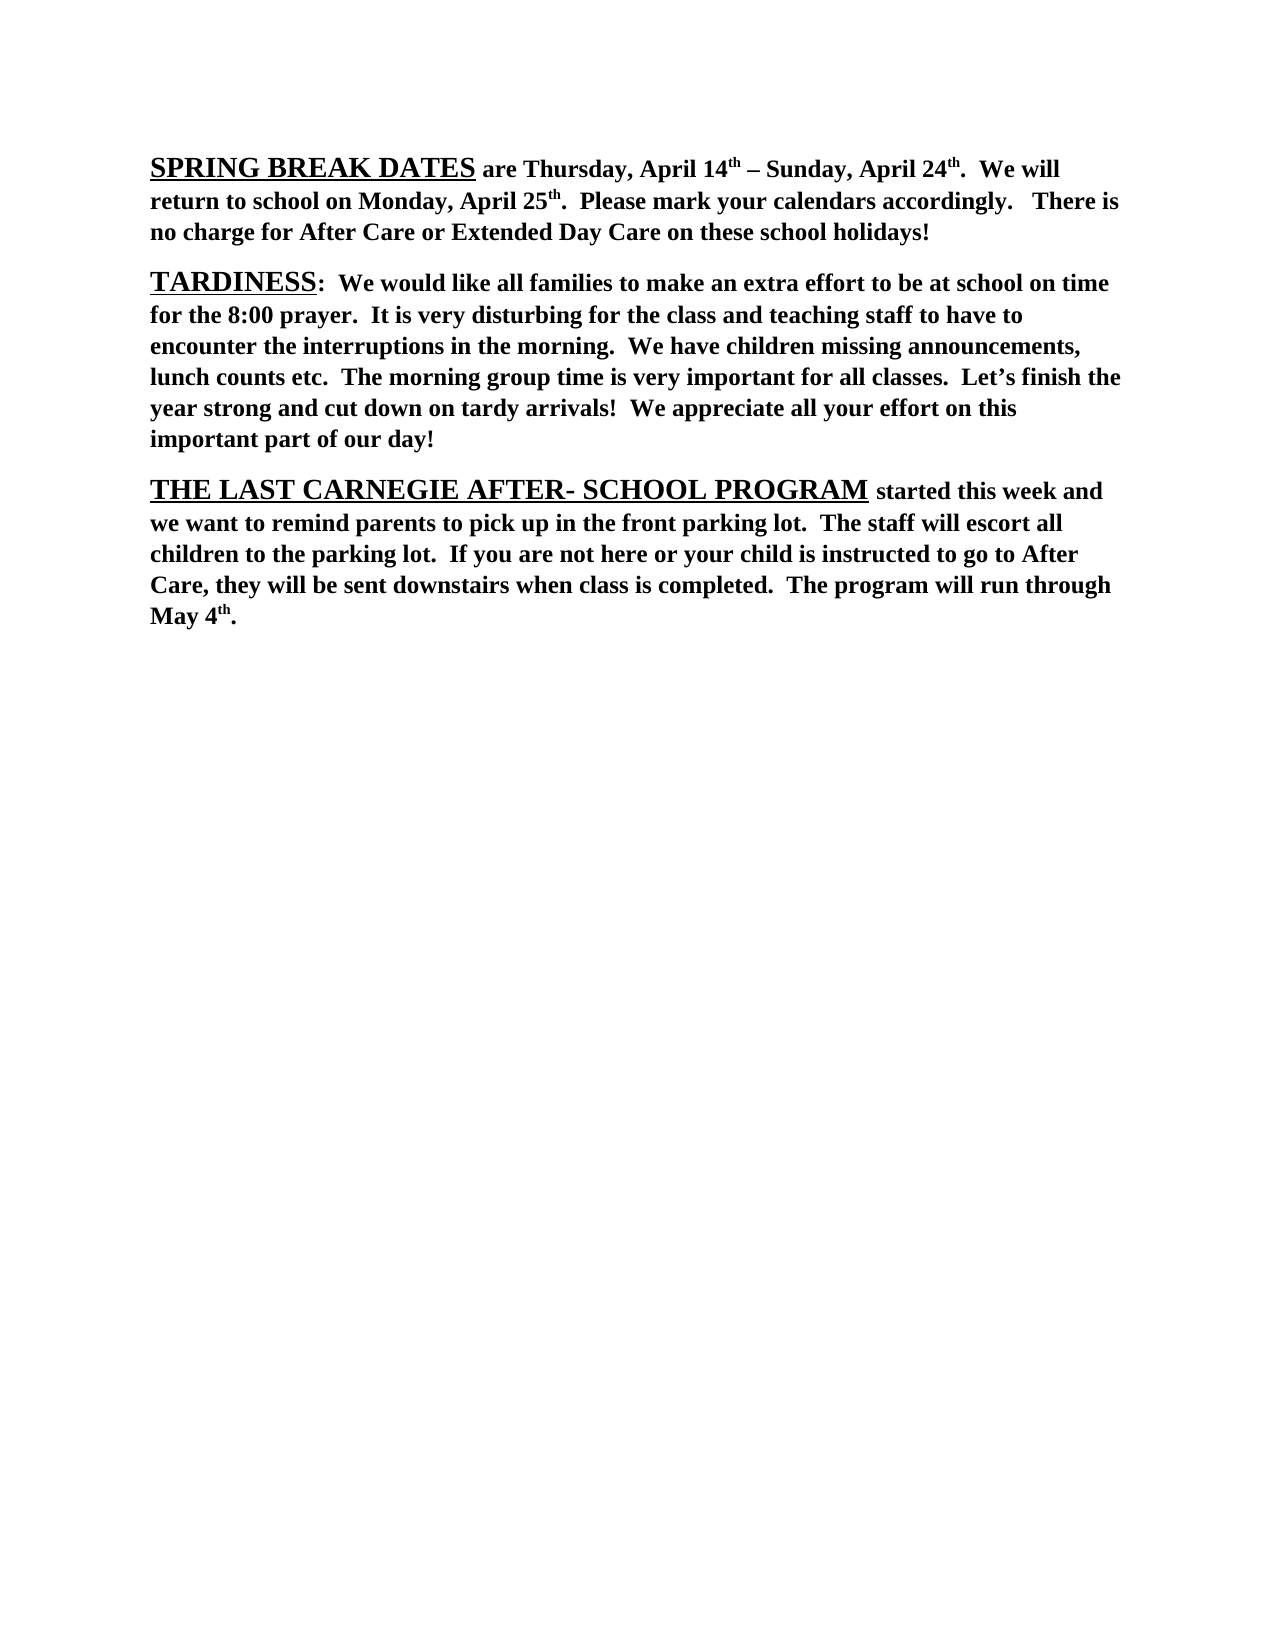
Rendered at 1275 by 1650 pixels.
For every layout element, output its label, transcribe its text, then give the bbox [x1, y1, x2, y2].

text TARDINESS: We would like all families to make an extra effort to be at school on time for the 8:00 prayer. It is very disturbing for the class and teaching staff to have to encounter the interruptions in the morning. We have children missing announcements, lunch counts etc. The morning group time is very important for all classes. Let’s finish the year strong and cut down on tardy arrivals! We appreciate all your effort on this important part of our day! [150, 264, 1125, 453]
text THE LAST CARNEGIE AFTER- SCHOOL PROGRAM started this week and we want to remind parents to pick up in the front parking lot. The staff will escort all children to the parking lot. If you are not here or your child is instructed to go to After Care, they will be sent downstairs when class is completed. The program will run through May 4th. [150, 472, 1125, 630]
text SPRING BREAK DATES are Thursday, April 14th – Sunday, April 24th. We will return to school on Monday, April 25th. Please mark your calendars accordingly. There is no charge for After Care or Extended Day Care on these school holidays! [150, 150, 1125, 246]
